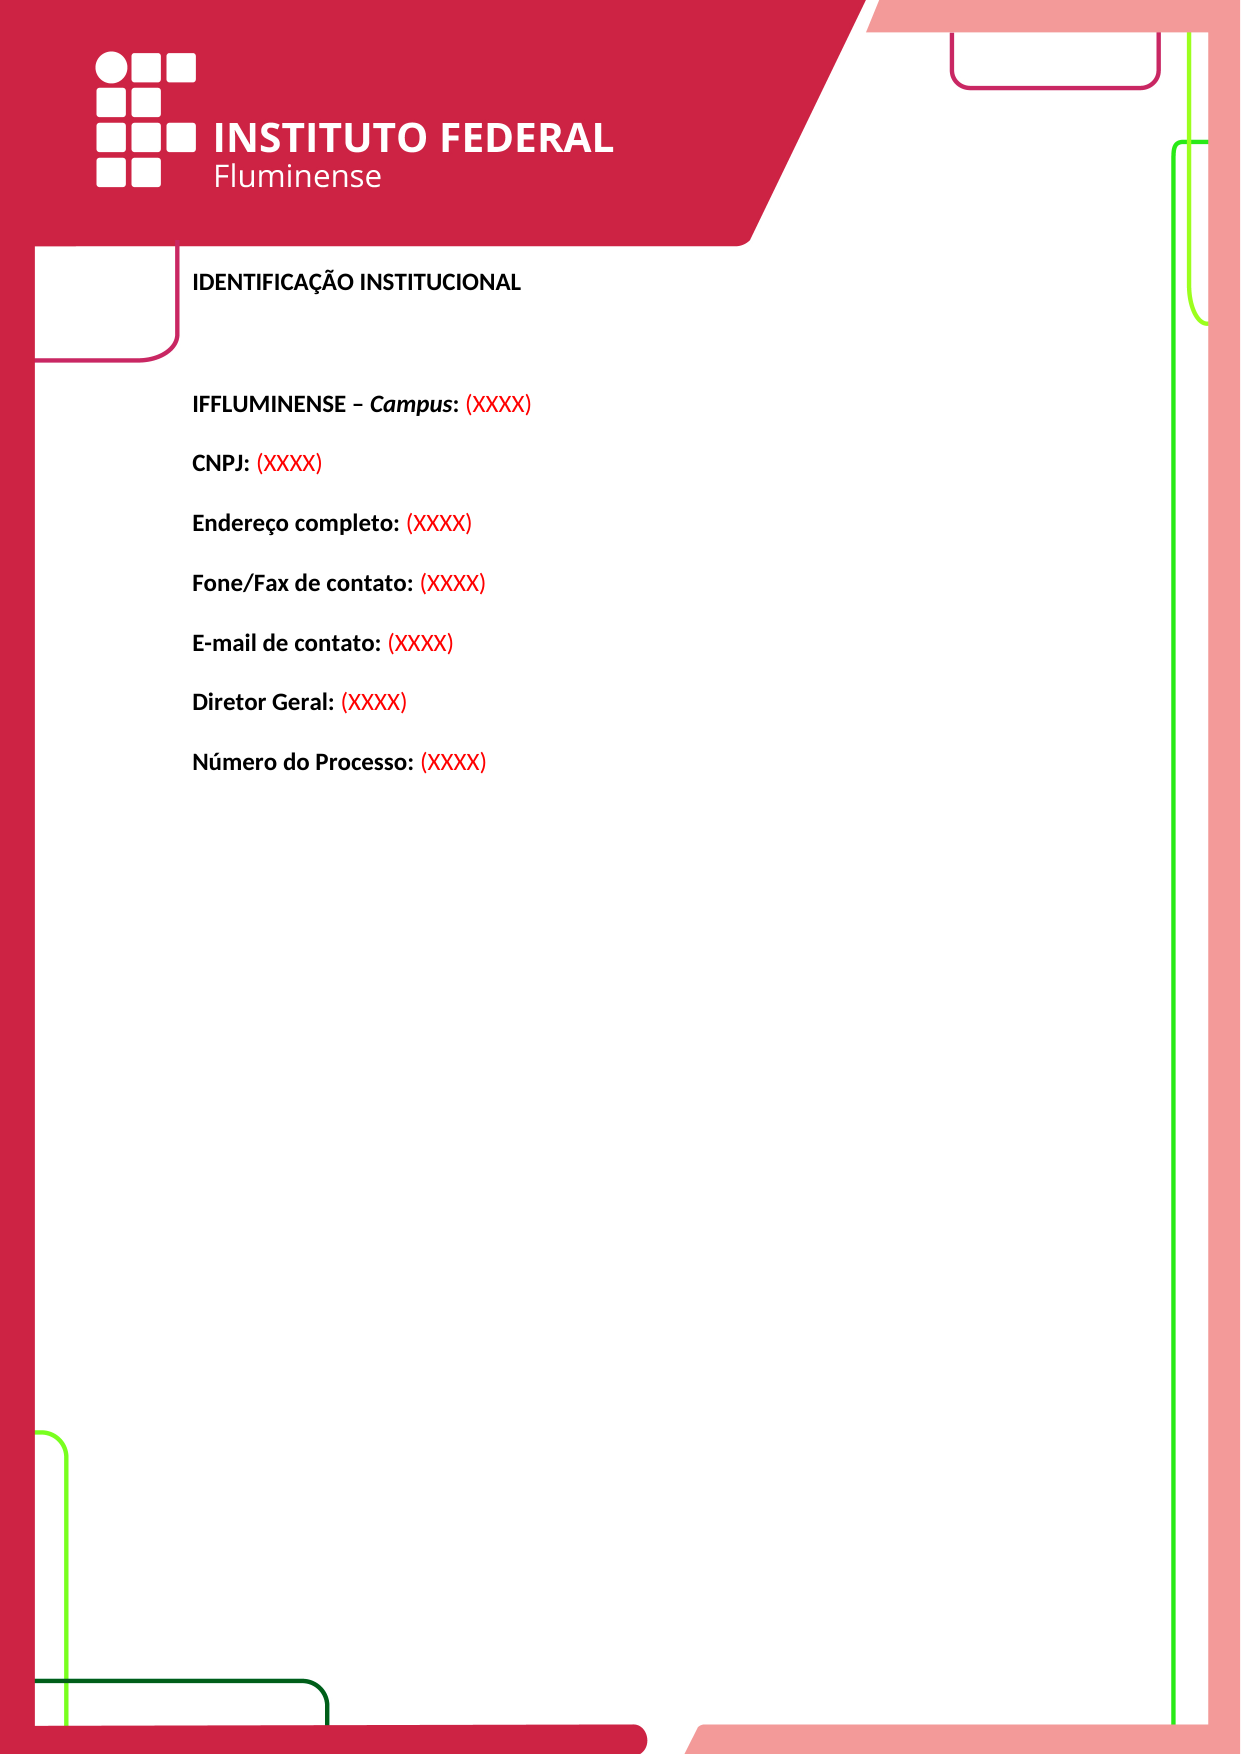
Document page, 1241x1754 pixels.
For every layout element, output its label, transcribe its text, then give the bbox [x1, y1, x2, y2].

text IDENTIFICAÇÃO INSTITUCIONAL [192, 266, 1122, 296]
text Endereço completo: (XXXX) [192, 507, 1122, 538]
picture [0, 0, 1241, 1754]
text Fone/Fax de contato: (XXXX) [192, 567, 1122, 597]
text E-mail de contato: (XXXX) [192, 627, 1122, 657]
text Número do Processo: (XXXX) [192, 746, 1122, 777]
text CNPJ: (XXXX) [192, 448, 1122, 478]
text IFFLUMINENSE – Campus: (XXXX) [192, 388, 1122, 418]
text Diretor Geral: (XXXX) [192, 686, 1122, 717]
